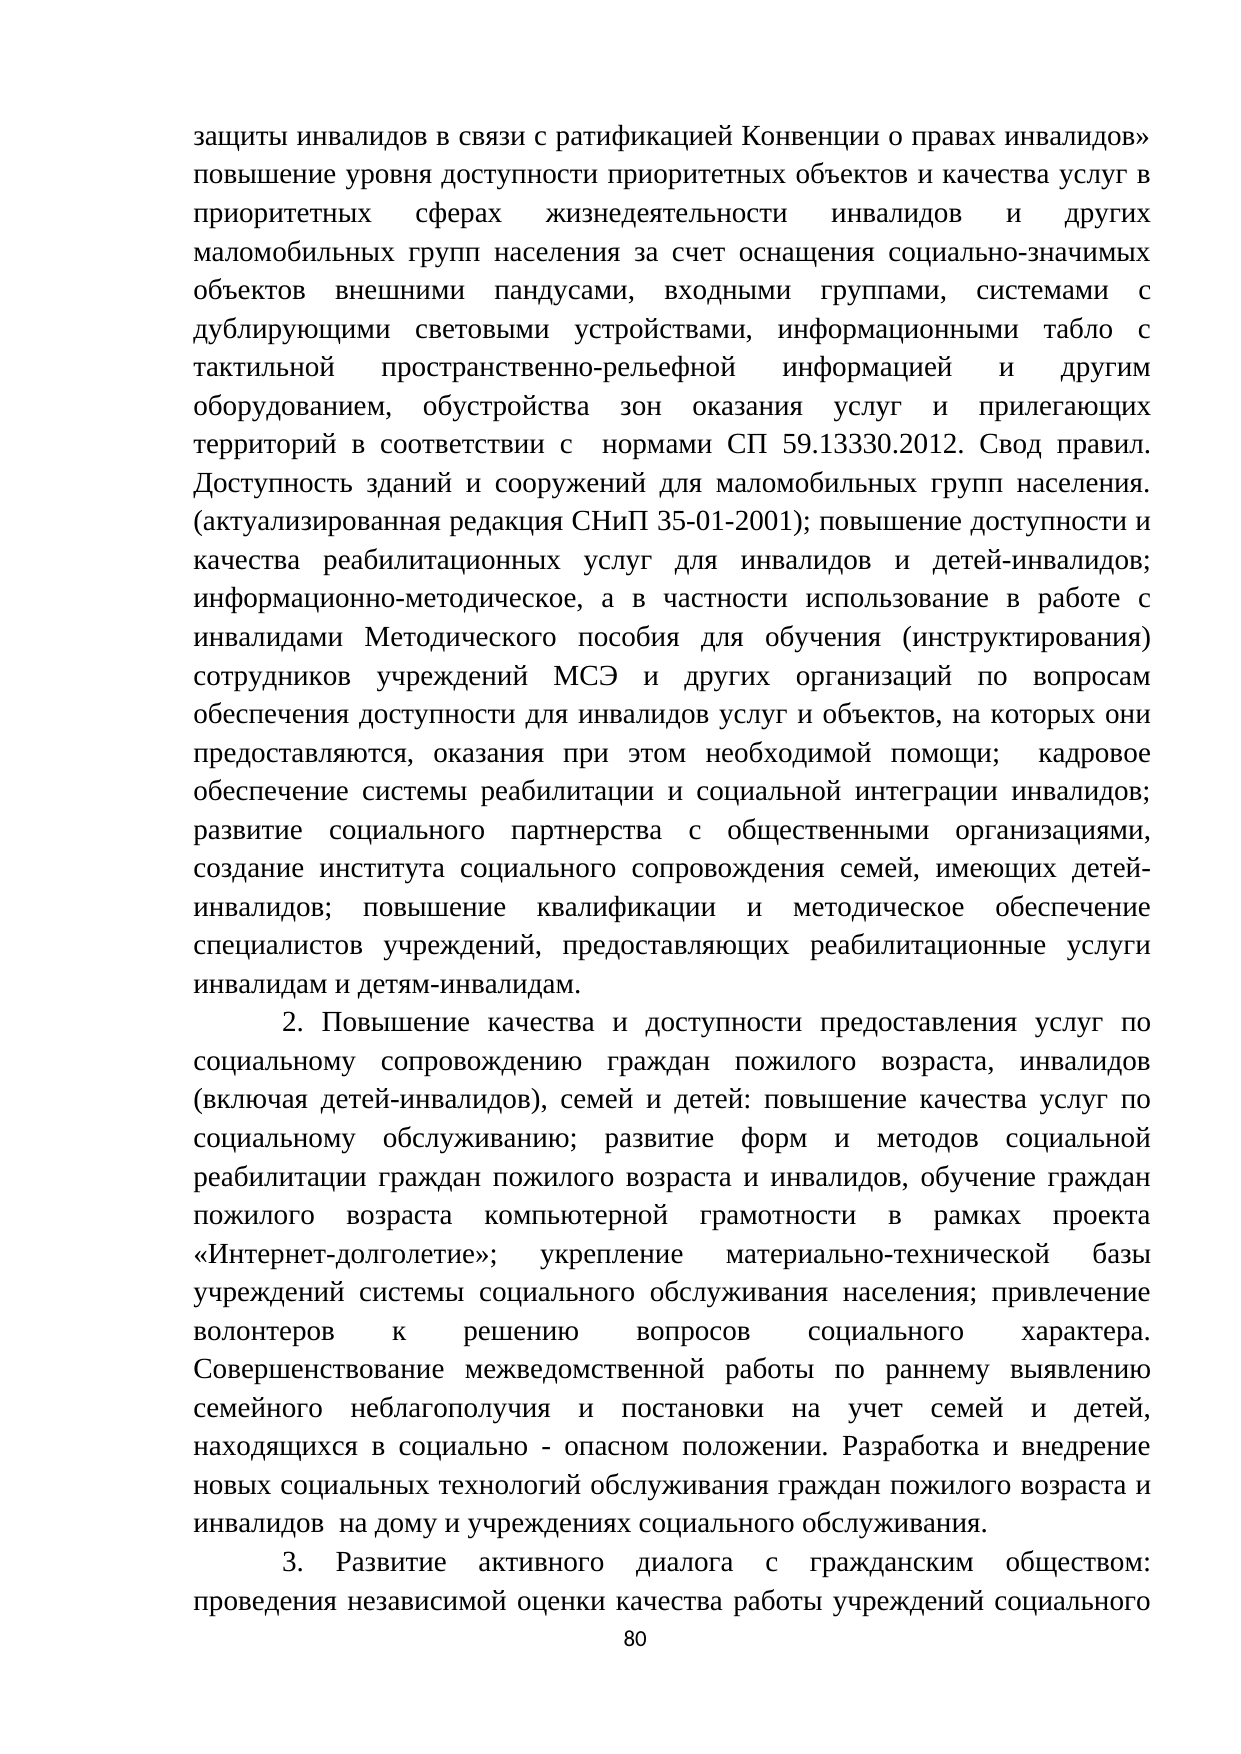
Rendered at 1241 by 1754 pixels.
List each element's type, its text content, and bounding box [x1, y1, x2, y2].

text 2. Повышение качества и доступности предоставления услуг по социальному сопровождению граждан пожилого возраста, инвалидов (включая детей-инвалидов), семей и детей: повышение качества услуг по социальному обслуживанию; развитие форм и методов социальной реабилитации граждан пожилого возраста и инвалидов, обучение граждан пожилого возраста компьютерной грамотности в рамках проекта «Интернет-долголетие»; укрепление материально-технической базы учреждений системы социального обслуживания населения; привлечение волонтеров к решению вопросов социального характера. Совершенствование межведомственной работы по раннему выявлению семейного неблагополучия и постановки на учет семей и детей, находящихся в социально - опасном положении. Разработка и внедрение новых социальных технологий обслуживания граждан пожилого возраста и инвалидов на дому и учреждениях социального обслуживания. [193, 1004, 1152, 1539]
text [193, 118, 1152, 999]
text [193, 1544, 1152, 1616]
